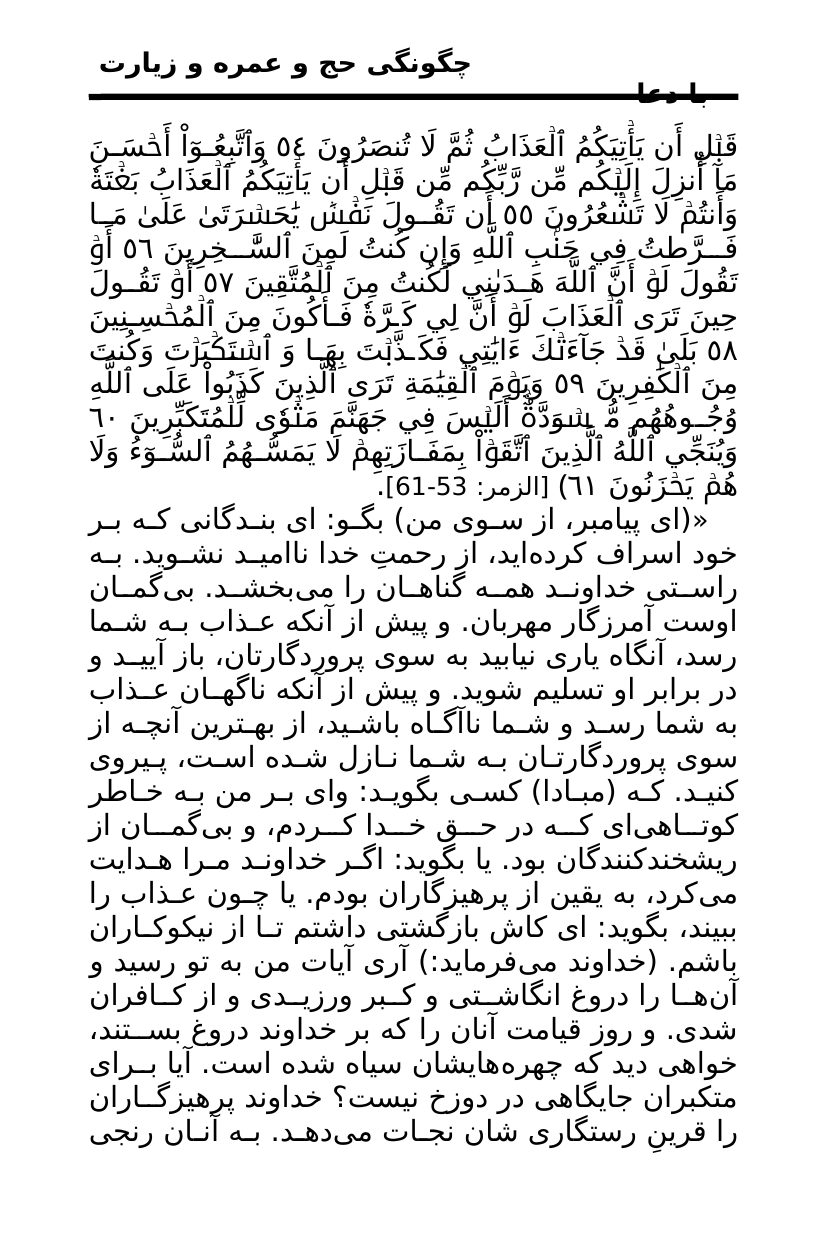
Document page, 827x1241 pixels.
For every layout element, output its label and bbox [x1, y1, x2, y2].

text [89, 503, 738, 1148]
text [89, 129, 738, 503]
